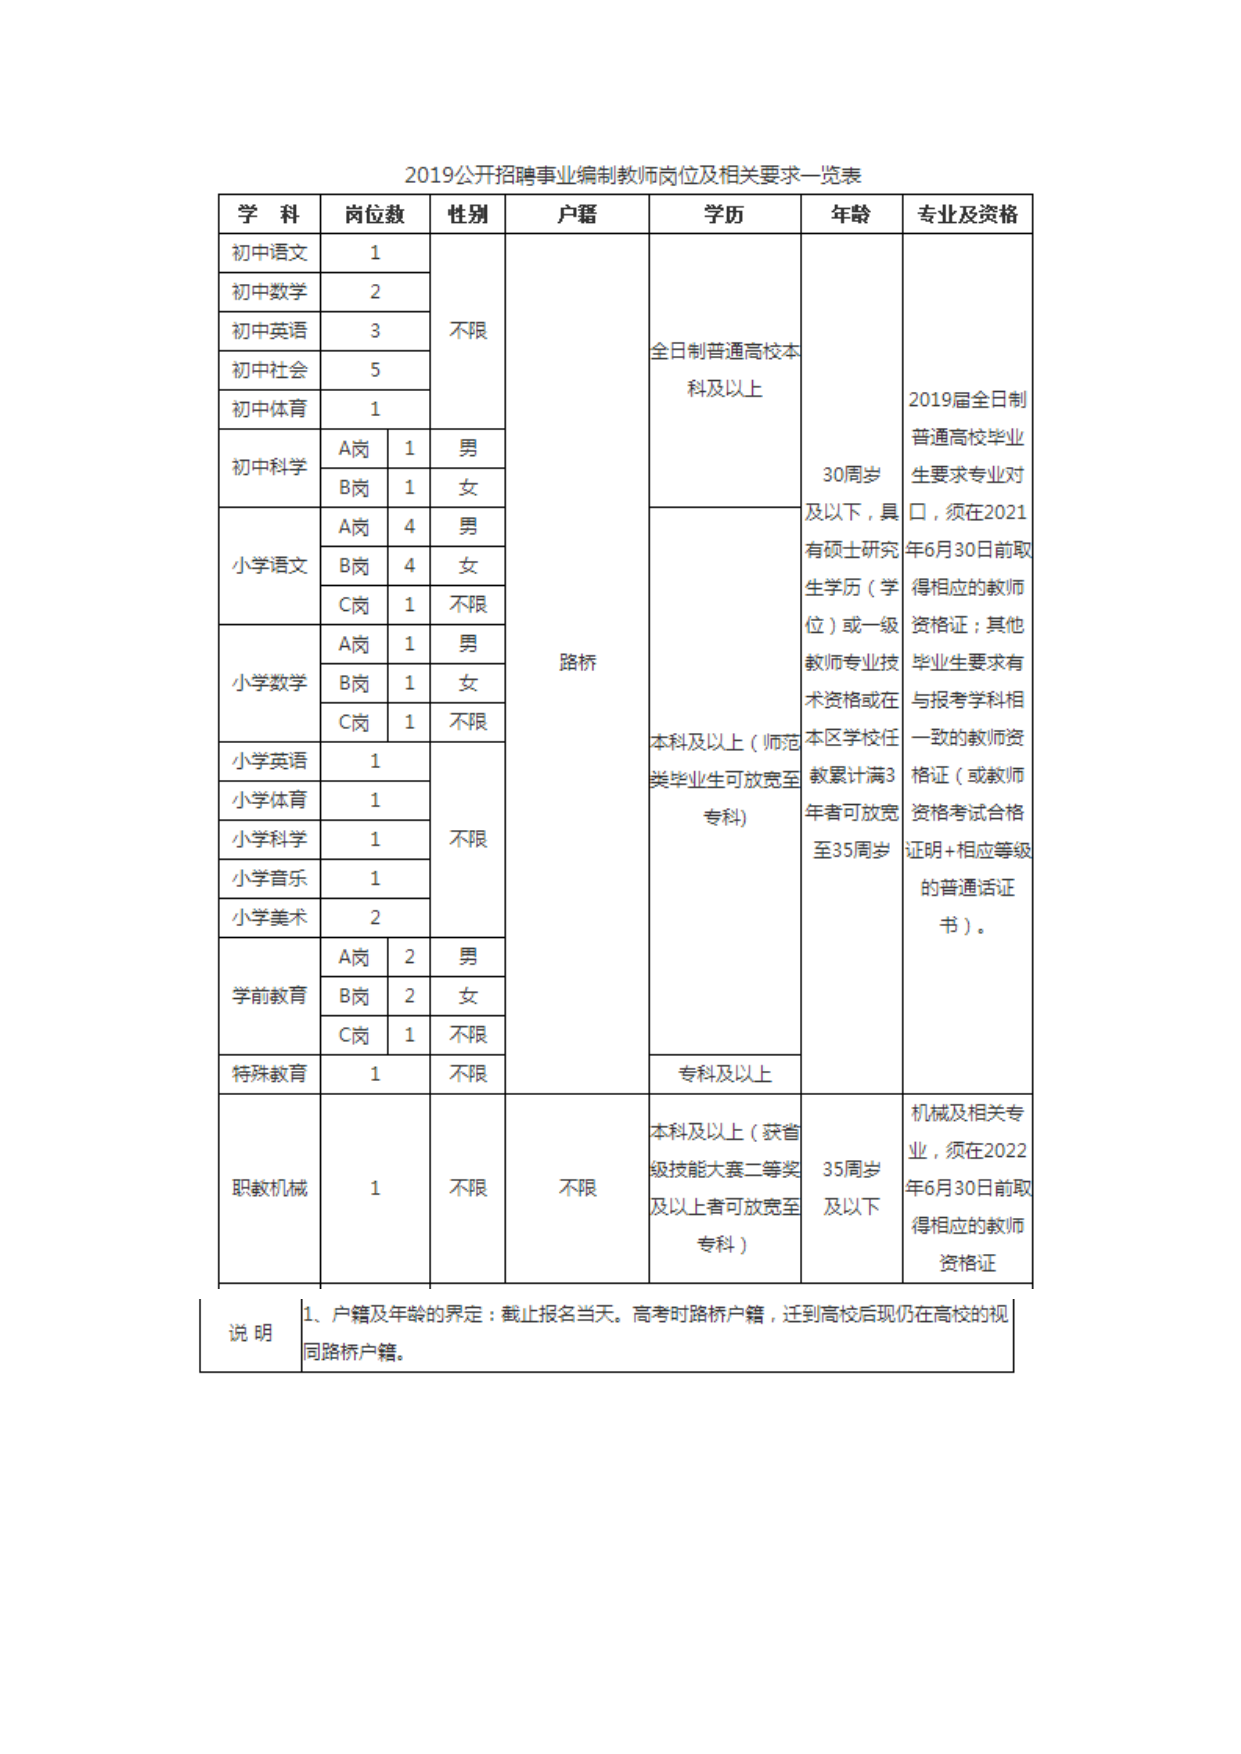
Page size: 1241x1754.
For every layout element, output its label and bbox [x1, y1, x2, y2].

picture [187, 1299, 1021, 1389]
picture [187, 162, 1050, 1289]
